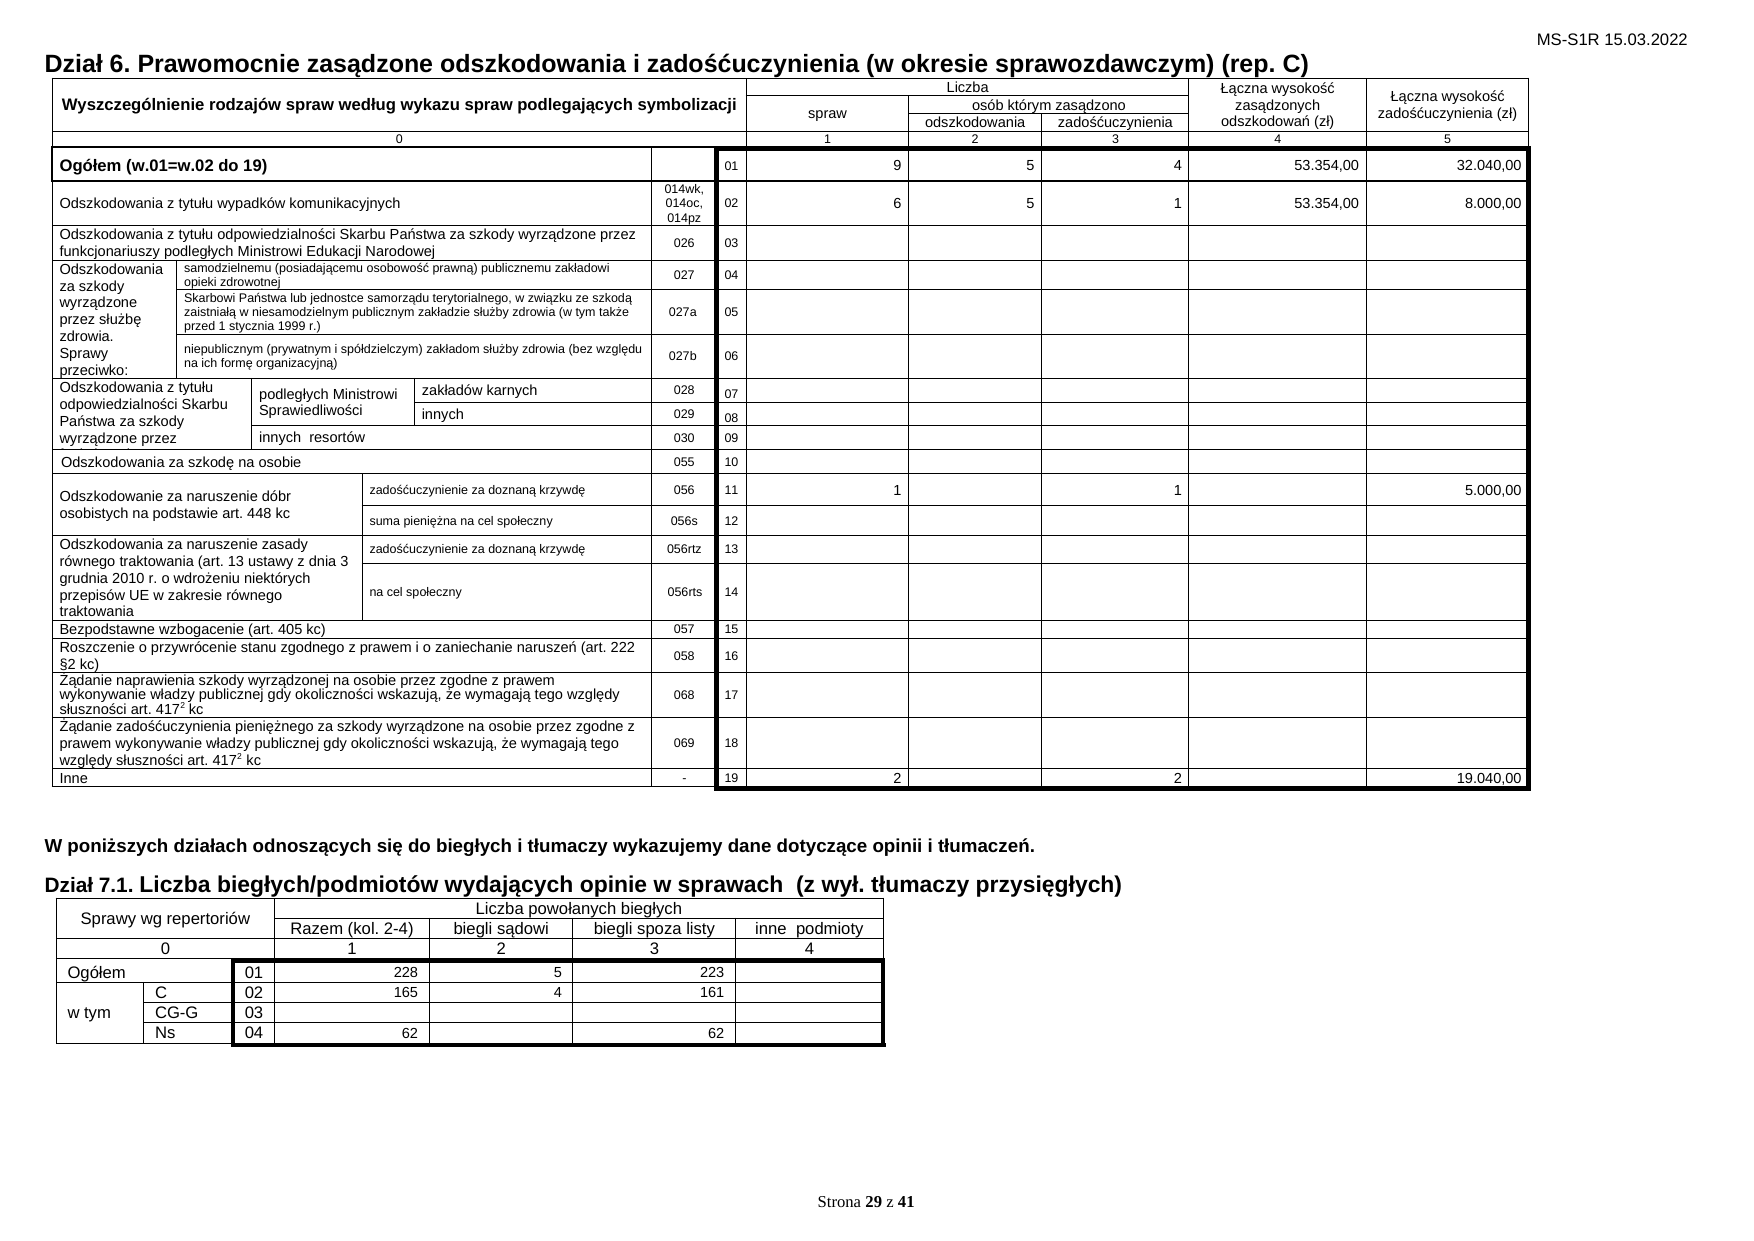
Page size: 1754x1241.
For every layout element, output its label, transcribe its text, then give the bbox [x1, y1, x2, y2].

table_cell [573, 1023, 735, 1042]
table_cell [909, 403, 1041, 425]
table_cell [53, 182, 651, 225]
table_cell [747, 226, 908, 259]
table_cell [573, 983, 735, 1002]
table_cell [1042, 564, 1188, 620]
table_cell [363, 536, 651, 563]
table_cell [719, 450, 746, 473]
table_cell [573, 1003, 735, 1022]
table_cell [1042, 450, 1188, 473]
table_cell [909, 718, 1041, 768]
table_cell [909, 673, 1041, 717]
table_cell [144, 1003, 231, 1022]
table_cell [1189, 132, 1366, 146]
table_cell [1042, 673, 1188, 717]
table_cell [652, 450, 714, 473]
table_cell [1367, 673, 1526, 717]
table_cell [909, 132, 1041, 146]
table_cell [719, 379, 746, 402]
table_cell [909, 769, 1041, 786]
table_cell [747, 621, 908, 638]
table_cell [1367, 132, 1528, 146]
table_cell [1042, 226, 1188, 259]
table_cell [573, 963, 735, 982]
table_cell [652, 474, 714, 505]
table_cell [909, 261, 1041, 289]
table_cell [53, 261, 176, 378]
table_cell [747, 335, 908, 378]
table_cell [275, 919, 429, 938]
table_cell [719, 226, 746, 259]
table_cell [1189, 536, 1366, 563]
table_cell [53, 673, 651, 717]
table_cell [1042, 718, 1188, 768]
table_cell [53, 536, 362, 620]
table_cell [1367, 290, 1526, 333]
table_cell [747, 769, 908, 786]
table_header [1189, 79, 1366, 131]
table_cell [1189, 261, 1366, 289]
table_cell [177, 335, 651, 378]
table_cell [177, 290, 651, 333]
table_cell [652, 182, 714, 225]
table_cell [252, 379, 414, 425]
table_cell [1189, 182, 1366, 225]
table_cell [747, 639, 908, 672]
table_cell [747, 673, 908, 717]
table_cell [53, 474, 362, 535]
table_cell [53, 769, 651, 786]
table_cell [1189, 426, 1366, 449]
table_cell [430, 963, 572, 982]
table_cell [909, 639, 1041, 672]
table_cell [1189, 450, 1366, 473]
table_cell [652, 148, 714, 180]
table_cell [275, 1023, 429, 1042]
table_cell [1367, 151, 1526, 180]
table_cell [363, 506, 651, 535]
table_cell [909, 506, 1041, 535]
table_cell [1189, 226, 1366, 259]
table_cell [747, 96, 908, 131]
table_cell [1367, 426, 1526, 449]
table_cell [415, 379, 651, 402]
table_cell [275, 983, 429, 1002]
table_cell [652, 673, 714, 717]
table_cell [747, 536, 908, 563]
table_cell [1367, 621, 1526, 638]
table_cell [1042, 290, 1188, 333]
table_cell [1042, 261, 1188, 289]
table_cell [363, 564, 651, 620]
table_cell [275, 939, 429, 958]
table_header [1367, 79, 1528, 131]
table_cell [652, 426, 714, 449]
text W poniższych działach odnoszących się do biegłych i tłumaczy wykazujemy dane dotyczące opinii i tłumaczeń. [44, 834, 1687, 856]
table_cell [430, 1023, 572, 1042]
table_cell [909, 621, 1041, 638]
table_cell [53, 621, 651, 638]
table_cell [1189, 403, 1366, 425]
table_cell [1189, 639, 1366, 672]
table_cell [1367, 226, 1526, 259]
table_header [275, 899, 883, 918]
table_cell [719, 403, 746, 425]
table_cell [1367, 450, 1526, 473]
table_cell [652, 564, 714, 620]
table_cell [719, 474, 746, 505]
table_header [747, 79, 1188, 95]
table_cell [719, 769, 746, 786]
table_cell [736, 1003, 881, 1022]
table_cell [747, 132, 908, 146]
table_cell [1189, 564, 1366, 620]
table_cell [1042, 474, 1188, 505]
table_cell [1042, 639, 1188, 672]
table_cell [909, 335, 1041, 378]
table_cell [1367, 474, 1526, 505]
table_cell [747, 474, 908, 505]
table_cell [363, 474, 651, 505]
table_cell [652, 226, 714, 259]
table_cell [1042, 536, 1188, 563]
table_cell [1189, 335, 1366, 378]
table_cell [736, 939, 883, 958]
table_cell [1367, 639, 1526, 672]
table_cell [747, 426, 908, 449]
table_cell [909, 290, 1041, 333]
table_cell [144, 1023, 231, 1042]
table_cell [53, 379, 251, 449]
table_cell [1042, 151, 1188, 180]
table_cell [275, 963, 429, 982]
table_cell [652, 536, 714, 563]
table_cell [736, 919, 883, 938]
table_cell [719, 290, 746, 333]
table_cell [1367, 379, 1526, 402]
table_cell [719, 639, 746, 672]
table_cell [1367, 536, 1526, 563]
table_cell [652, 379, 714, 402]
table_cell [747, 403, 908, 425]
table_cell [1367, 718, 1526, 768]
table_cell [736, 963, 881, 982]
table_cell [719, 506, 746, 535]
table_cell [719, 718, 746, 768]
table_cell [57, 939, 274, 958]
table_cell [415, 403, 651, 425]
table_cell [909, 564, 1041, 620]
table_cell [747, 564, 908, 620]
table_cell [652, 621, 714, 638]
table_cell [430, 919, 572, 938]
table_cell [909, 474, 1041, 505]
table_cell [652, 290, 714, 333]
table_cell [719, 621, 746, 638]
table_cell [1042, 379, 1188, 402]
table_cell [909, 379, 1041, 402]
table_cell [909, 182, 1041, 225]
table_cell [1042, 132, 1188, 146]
text Dział 6. Prawomocnie zasądzone odszkodowania i zadośćuczynienia (w okresie sprawozdawczym) (rep. C) [44, 49, 1687, 77]
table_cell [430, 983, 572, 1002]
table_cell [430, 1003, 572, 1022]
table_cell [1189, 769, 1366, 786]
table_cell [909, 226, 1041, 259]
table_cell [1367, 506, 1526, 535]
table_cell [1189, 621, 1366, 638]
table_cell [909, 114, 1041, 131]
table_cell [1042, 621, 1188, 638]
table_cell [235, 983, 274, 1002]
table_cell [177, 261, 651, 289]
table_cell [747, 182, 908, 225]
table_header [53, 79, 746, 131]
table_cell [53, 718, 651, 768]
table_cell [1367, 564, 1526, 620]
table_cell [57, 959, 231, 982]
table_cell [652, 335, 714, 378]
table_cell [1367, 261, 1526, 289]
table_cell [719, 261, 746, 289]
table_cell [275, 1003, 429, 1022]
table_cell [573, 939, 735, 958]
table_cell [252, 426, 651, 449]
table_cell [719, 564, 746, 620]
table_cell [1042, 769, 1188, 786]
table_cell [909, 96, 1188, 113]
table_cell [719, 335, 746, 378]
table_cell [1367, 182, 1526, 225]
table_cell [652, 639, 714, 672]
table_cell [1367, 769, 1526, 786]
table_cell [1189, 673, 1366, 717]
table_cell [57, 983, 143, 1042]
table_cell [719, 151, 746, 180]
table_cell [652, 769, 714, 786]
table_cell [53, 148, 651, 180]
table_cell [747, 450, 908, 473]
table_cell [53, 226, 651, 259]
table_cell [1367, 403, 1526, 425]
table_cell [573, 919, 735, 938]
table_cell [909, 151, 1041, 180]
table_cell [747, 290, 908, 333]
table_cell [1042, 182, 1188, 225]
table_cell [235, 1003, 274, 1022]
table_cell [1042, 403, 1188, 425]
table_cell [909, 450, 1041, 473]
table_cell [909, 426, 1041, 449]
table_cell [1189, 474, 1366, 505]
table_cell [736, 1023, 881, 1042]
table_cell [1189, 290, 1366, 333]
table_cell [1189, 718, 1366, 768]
text Dział 7.1. Liczba biegłych/podmiotów wydających opinie w sprawach (z wył. tłumaczy przysięgłych) [44, 856, 1687, 897]
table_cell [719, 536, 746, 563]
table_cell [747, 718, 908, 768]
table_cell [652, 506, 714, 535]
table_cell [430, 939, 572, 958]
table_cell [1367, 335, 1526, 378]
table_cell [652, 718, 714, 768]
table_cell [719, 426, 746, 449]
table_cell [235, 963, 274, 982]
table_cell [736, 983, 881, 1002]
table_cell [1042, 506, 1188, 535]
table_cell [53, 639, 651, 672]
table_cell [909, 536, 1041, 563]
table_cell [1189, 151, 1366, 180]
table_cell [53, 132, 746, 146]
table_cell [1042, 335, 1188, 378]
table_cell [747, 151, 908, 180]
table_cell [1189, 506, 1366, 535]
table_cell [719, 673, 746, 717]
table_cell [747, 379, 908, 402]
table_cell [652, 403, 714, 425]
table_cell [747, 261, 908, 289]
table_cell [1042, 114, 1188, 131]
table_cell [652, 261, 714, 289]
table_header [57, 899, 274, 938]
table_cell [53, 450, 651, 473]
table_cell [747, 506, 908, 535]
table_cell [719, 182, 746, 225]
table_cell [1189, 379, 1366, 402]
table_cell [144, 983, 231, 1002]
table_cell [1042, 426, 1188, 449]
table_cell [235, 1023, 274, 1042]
